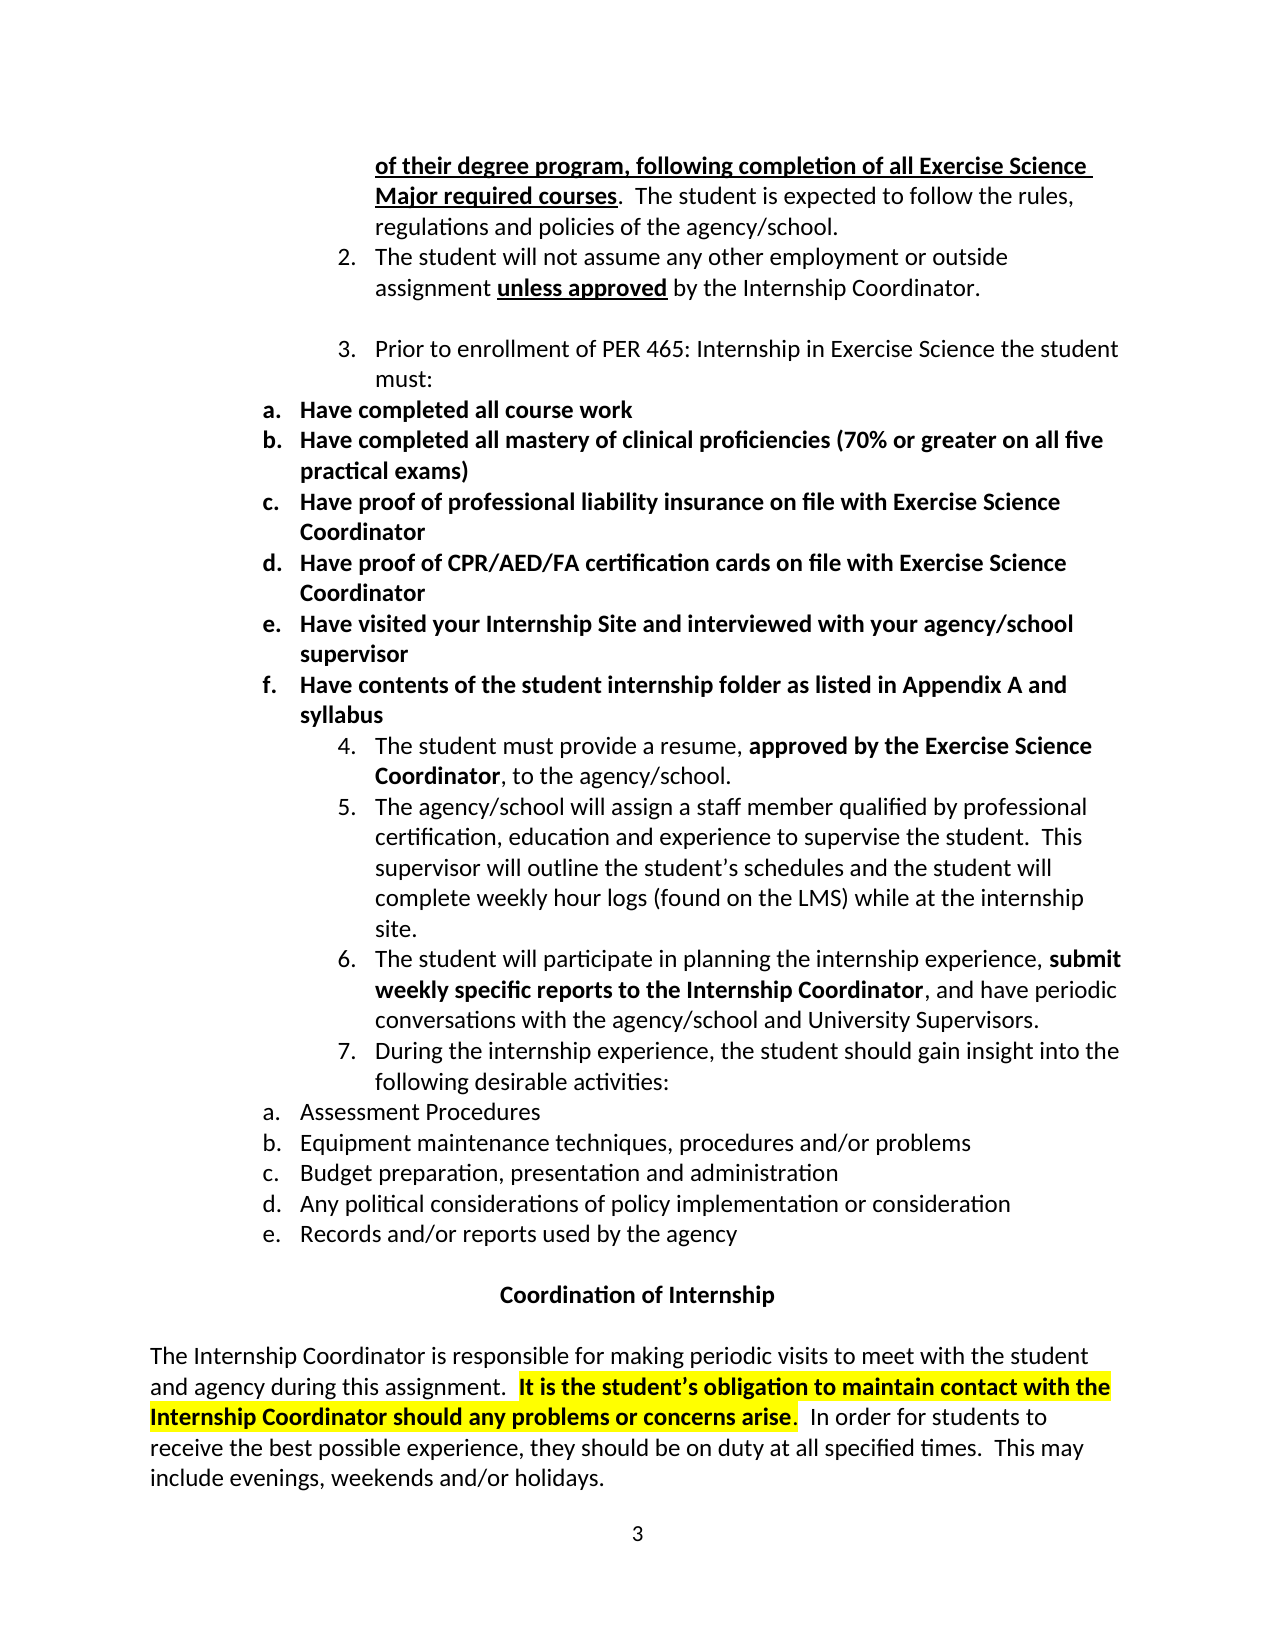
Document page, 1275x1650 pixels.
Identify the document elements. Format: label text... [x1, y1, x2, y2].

list Have completed all mastery of clinical proficiencies (70% or greater on all five practical exams) [262, 425, 1125, 486]
list During the internship experience, the student should gain insight into the following desirable activities: [337, 1035, 1125, 1096]
text The Internship Coordinator is responsible for making periodic visits to meet with the student and agency during this assignment. It is the student’s obligation to maintain contact with the [150, 1340, 1125, 1401]
list Budget preparation, presentation and administration [262, 1157, 1125, 1188]
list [337, 150, 1125, 242]
list Have proof of professional liability insurance on file with Exercise Science Coordinator [262, 486, 1125, 547]
text Coordination of Internship [150, 1279, 1125, 1310]
list Prior to enrollment of PER 465: Internship in Exercise Science the student must: [337, 333, 1125, 394]
list Records and/or reports used by the agency [262, 1218, 1125, 1249]
list Have proof of CPR/AED/FA certification cards on file with Exercise Science Coordinator [262, 547, 1125, 608]
list The student will participate in planning the internship experience, submit weekly specific reports to the Internship Coordinator, and have periodic conversations with the agency/school and University Supervisors. [337, 943, 1125, 1035]
list Have completed all course work [262, 394, 1125, 425]
list Any political considerations of policy implementation or consideration [262, 1188, 1125, 1218]
text Internship Coordinator should any problems or concerns arise. In order for students to receive the best possible experience, they should be on duty at all specified times. This may include evenings, weekends and/or holidays. [150, 1401, 1125, 1493]
list The student must provide a resume, approved by the Exercise Science Coordinator, to the agency/school. [337, 730, 1125, 791]
list Equipment maintenance techniques, procedures and/or problems [262, 1127, 1125, 1157]
list Have visited your Internship Site and interviewed with your agency/school supervisor [262, 608, 1125, 669]
list The student will not assume any other employment or outside assignment unless approved by the Internship Coordinator. [337, 242, 1125, 303]
list Have contents of the student internship folder as listed in Appendix A and syllabus [262, 669, 1125, 730]
list Assessment Procedures [262, 1096, 1125, 1127]
list The agency/school will assign a staff member qualified by professional certification, education and experience to supervise the student. This supervisor will outline the student’s schedules and the student will complete weekly hour logs (found on the LMS) while at the internship site. [337, 791, 1125, 943]
